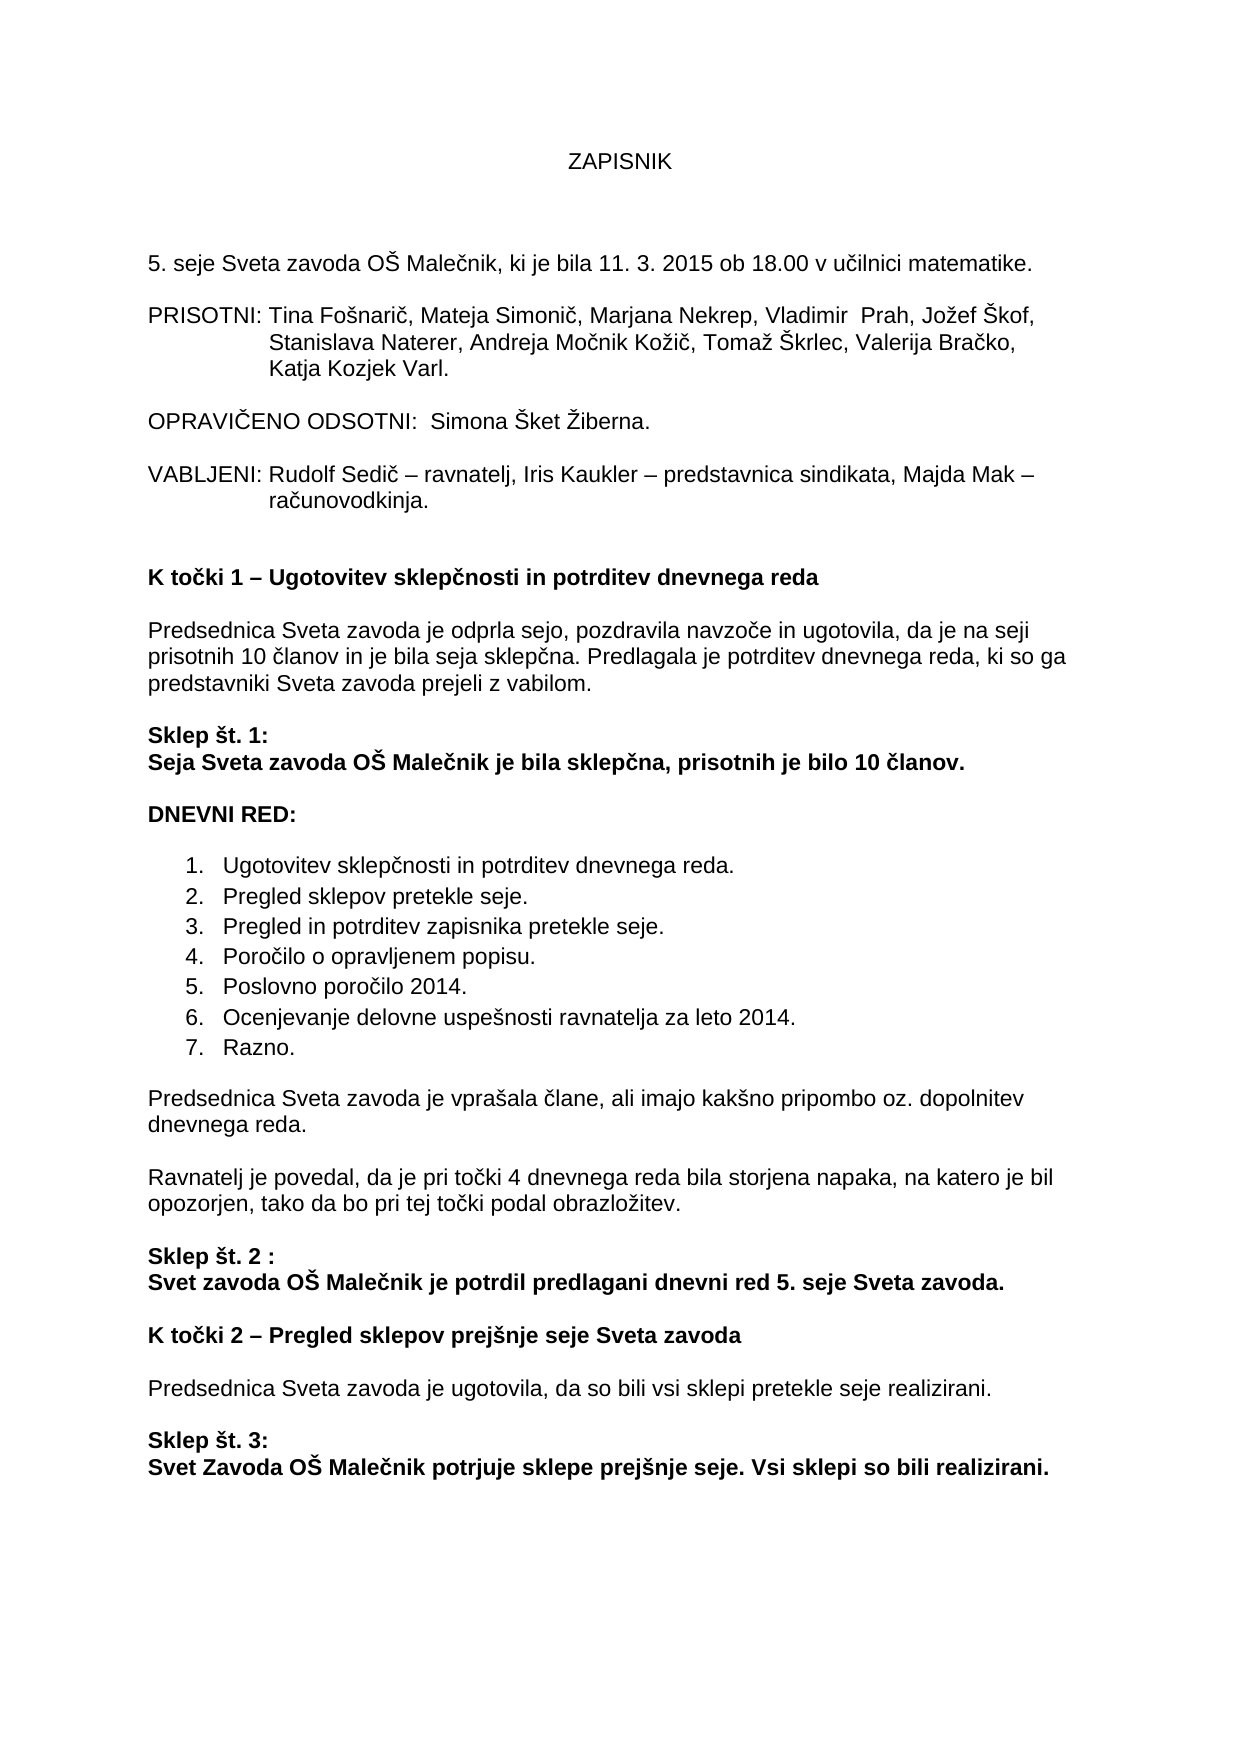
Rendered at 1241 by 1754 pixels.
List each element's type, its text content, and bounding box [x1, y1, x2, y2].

text Predsednica Sveta zavoda je odprla sejo, pozdravila navzoče in ugotovila, da je na seji prisotnih 10 članov in je bila seja sklepčna. Predlagala je potrditev dnevnega reda, ki so ga predstavniki Sveta zavoda prejeli z vabilom. [148, 617, 1093, 696]
text Seja Sveta zavoda OŠ Malečnik je bila sklepčna, prisotnih je bilo 10 članov. [148, 749, 1093, 775]
text Svet zavoda OŠ Malečnik je potrdil predlagani dnevni red 5. seje Sveta zavoda. [148, 1269, 1093, 1296]
text računovodkinja. [148, 487, 1093, 513]
text Sklep št. 1: [148, 722, 1093, 749]
list Razno. [185, 1034, 1093, 1060]
text ZAPISNIK [148, 148, 1093, 174]
text K točki 1 – Ugotovitev sklepčnosti in potrditev dnevnega reda [148, 564, 1093, 591]
text Predsednica Sveta zavoda je vprašala člane, ali imajo kakšno pripombo oz. dopolnitev dnevnega reda. [148, 1085, 1093, 1137]
text Sklep št. 3: [148, 1427, 1093, 1454]
text PRISOTNI: Tina Fošnarič, Mateja Simonič, Marjana Nekrep, Vladimir Prah, Jožef Škof, [148, 302, 1093, 329]
text Sklep št. 2 : [148, 1243, 1093, 1269]
text 5. seje Sveta zavoda OŠ Malečnik, ki je bila 11. 3. 2015 ob 18.00 v učilnici matematike. [148, 250, 1093, 276]
list Poročilo o opravljenem popisu. [185, 943, 1093, 969]
list Pregled in potrditev zapisnika pretekle seje. [185, 913, 1093, 939]
text Katja Kozjek Varl. [148, 355, 1093, 381]
list Ugotovitev sklepčnosti in potrditev dnevnega reda. [185, 852, 1093, 879]
text VABLJENI: Rudolf Sedič – ravnatelj, Iris Kaukler – predstavnica sindikata, Majda Mak – [148, 461, 1093, 487]
text DNEVNI RED: [148, 801, 1093, 828]
list Ocenjevanje delovne uspešnosti ravnatelja za leto 2014. [185, 1003, 1093, 1030]
text Ravnatelj je povedal, da je pri točki 4 dnevnega reda bila storjena napaka, na katero je bil opozorjen, tako da bo pri tej točki podal obrazložitev. [148, 1164, 1093, 1217]
text OPRAVIČENO ODSOTNI: Simona Šket Žiberna. [148, 408, 1093, 434]
text Svet Zavoda OŠ Malečnik potrjuje sklepe prejšnje seje. Vsi sklepi so bili realizirani. [148, 1454, 1093, 1480]
text K točki 2 – Pregled sklepov prejšnje seje Sveta zavoda [148, 1322, 1093, 1348]
text Predsednica Sveta zavoda je ugotovila, da so bili vsi sklepi pretekle seje realizirani. [148, 1375, 1093, 1401]
list Pregled sklepov pretekle seje. [185, 883, 1093, 909]
list Poslovno poročilo 2014. [185, 973, 1093, 1000]
text Stanislava Naterer, Andreja Močnik Kožič, Tomaž Škrlec, Valerija Bračko, [148, 329, 1093, 355]
